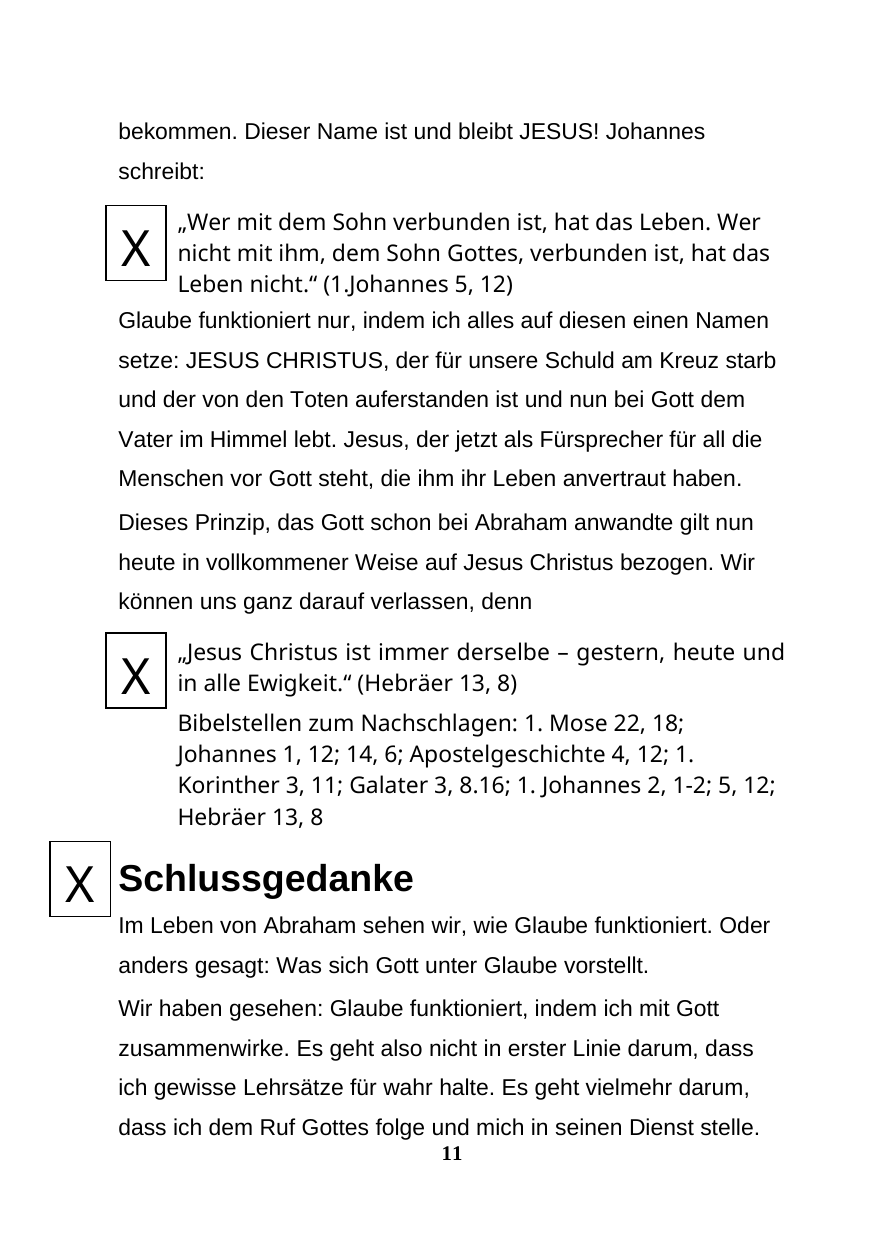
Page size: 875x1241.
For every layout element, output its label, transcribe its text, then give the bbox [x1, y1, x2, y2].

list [118, 118, 785, 184]
text „Wer mit dem Sohn verbunden ist, hat das Leben. Wer nicht mit ihm, dem Sohn Gottes, verbunden ist, hat das Leben nicht.“ (1.Johannes 5, 12) [177, 205, 785, 299]
list Im Leben von Abraham sehen wir, wie Glaube funktioniert. Oder anders gesagt: Was sich Gott unter Glaube vorstellt. [118, 912, 785, 978]
list Glaube funktioniert nur, indem ich alles auf diesen einen Namen setze: JESUS CHRISTUS, der für unsere Schuld am Kreuz starb und der von den Toten auferstanden ist und nun bei Gott dem Vater im Himmel lebt. Jesus, der jetzt als Fürsprecher für all die Menschen vor Gott steht, die ihm ihr Leben anvertraut haben. [118, 307, 785, 492]
list Wir haben gesehen: Glaube funktioniert, indem ich mit Gott zusammenwirke. Es geht also nicht in erster Linie darum, dass ich gewisse Lehrsätze für wahr halte. Es geht vielmehr darum, dass ich dem Ruf Gottes folge und mich in seinen Dienst stelle. [118, 995, 785, 1140]
text Schlussgedanke [118, 857, 785, 900]
text Bibelstellen zum Nachschlagen: 1. Mose 22, 18; Johannes 1, 12; 14, 6; Apostelgeschichte 4, 12; 1. Korinther 3, 11; Galater 3, 8.16; 1. Johannes 2, 1-2; 5, 12; Hebräer 13, 8 [177, 707, 785, 832]
text „Jesus Christus ist immer derselbe – gestern, heute und in alle Ewigkeit.“ (Hebräer 13, 8) [177, 636, 785, 698]
list Dieses Prinzip, das Gott schon bei Abraham anwandte gilt nun heute in vollkommener Weise auf Jesus Christus bezogen. Wir können uns ganz darauf verlassen, denn [118, 509, 785, 614]
